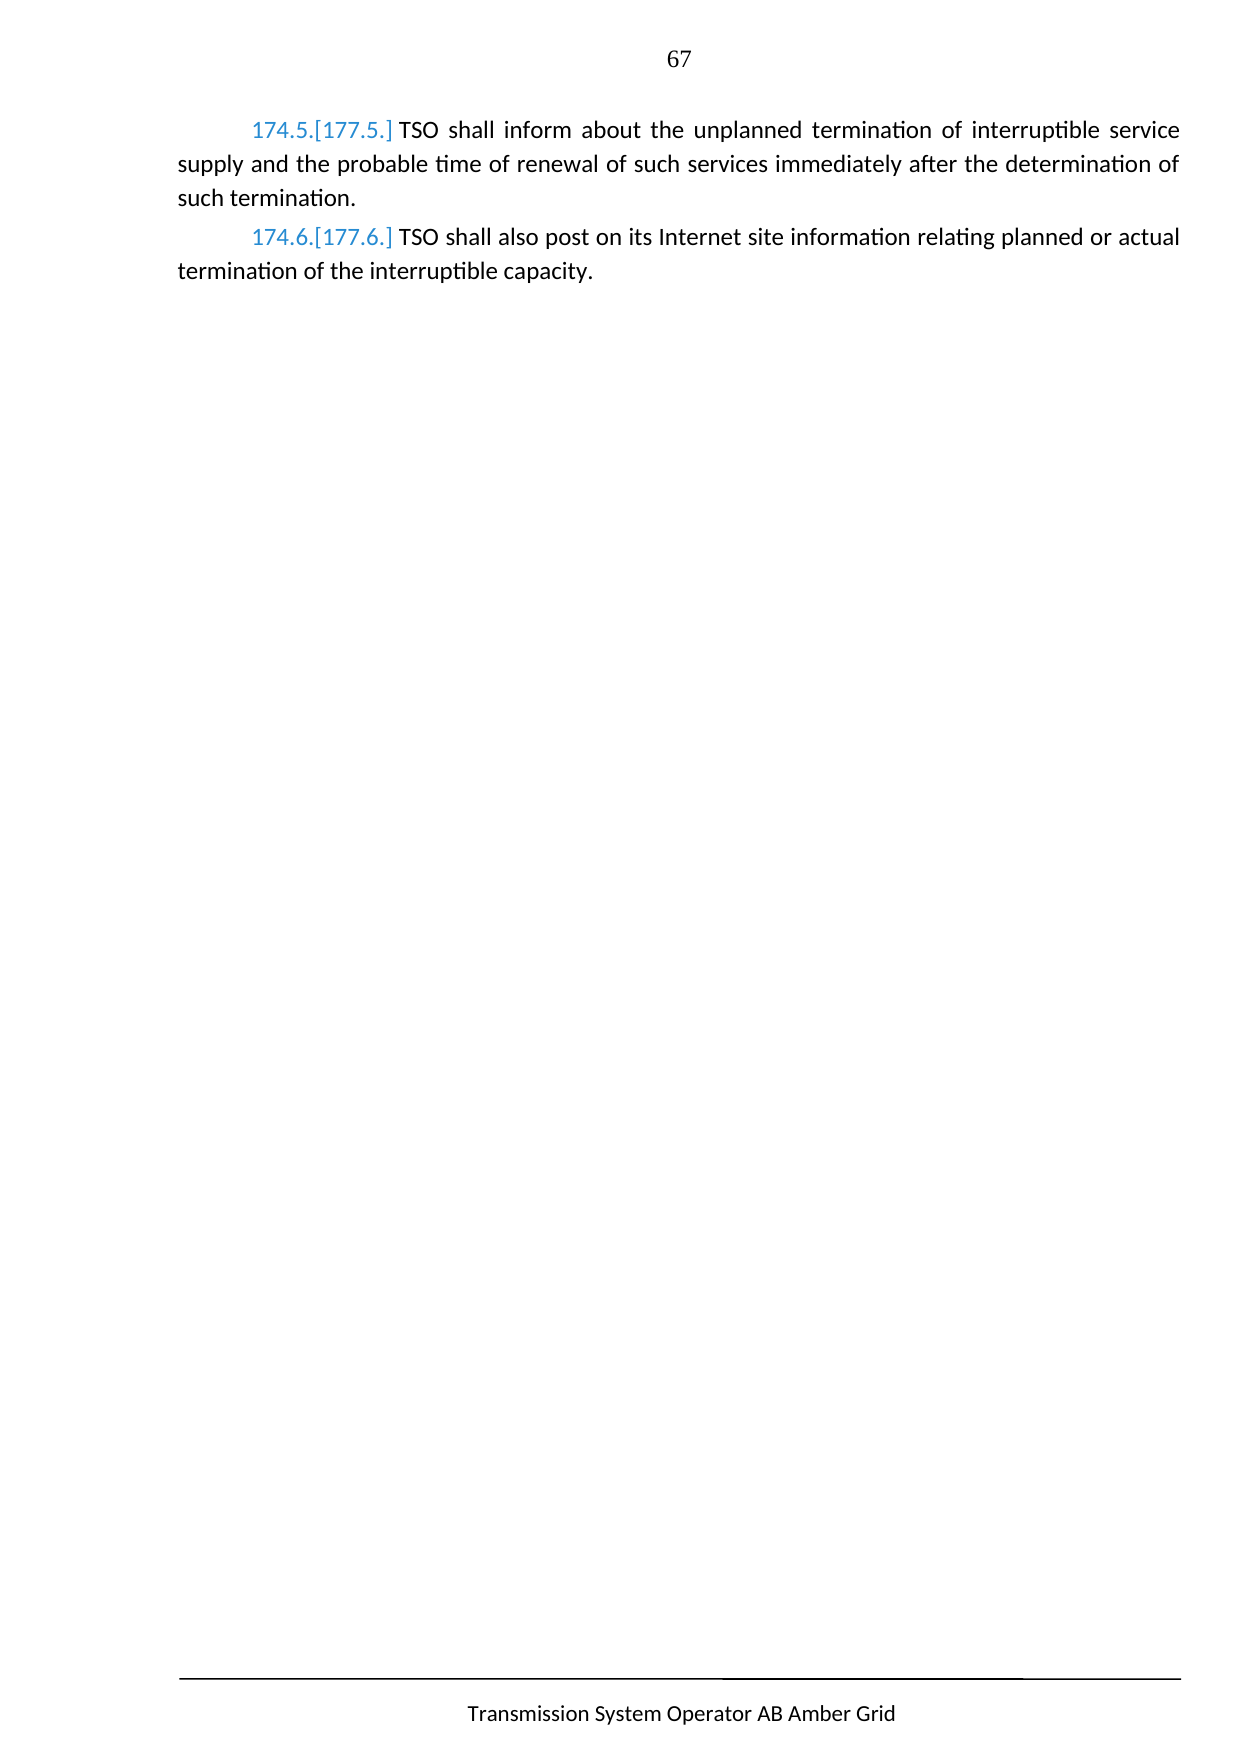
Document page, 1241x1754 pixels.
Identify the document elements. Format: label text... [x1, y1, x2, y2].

list TSO shall also post on its Internet site information relating planned or actual termination of the interruptible capacity. [177, 222, 1181, 286]
list TSO shall inform about the unplanned termination of interruptible service supply and the probable time of renewal of such services immediately after the determination of such termination. [177, 115, 1181, 212]
